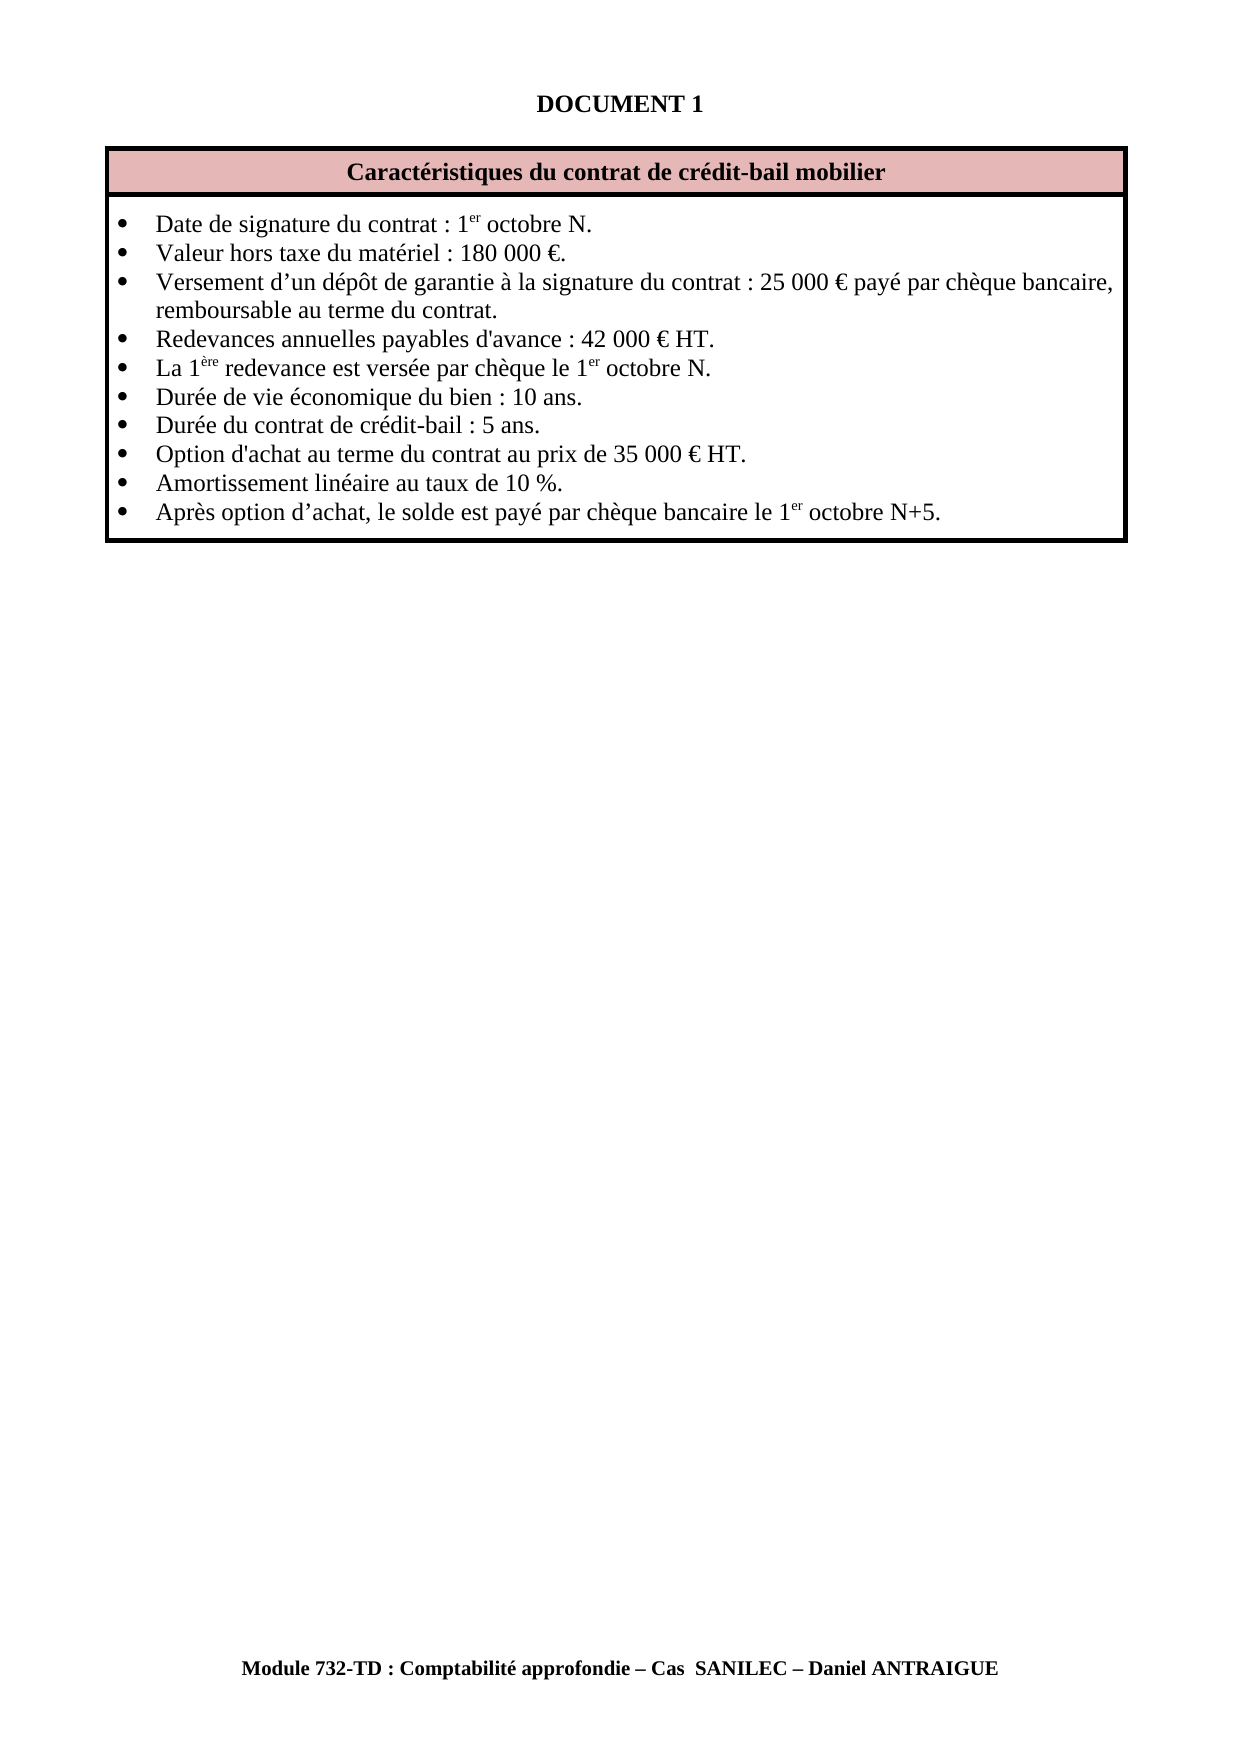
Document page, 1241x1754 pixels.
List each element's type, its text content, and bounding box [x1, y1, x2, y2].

text DOCUMENT 1 [118, 89, 1122, 117]
table_header Caractéristiques du contrat de crédit-bail mobilier [109, 151, 1123, 192]
table_cell Date de signature du contrat : 1er octobre N. Valeur hors taxe du matériel : 180 000 €. Versement d’un dépôt de garantie à la signature du contrat : 25 000 € payé par chèque bancaire, remboursable au terme du contrat. Redevances annuelles payables d'avance : 42 000 € HT. La 1ère redevance est versée par chèque le 1er octobre N. Durée de vie économique du bien : 10 ans. Durée du contrat de crédit-bail : 5 ans. Option d'achat au terme du contrat au prix de 35 000 € HT. Amortissement linéaire au taux de 10 %. Après option d’achat, le solde est payé par chèque bancaire le 1er octobre N+5. [109, 197, 1123, 538]
